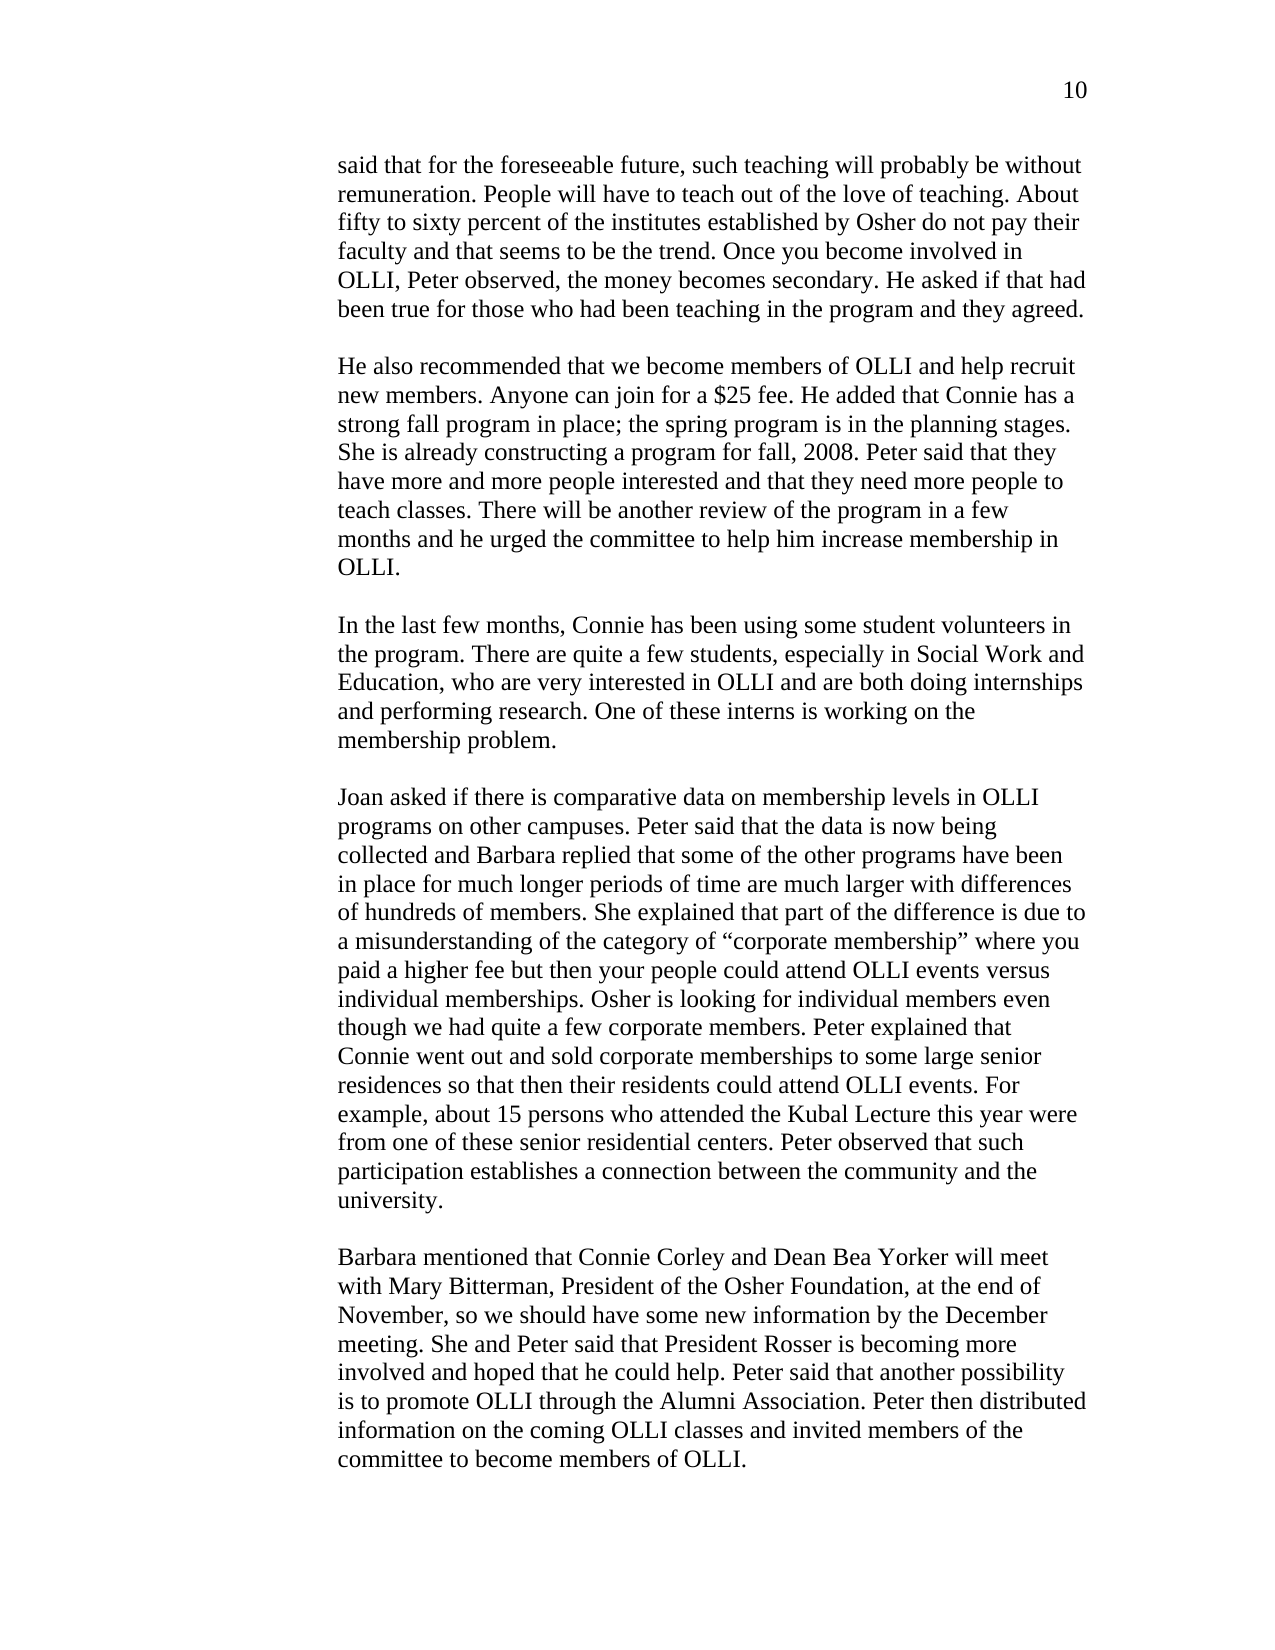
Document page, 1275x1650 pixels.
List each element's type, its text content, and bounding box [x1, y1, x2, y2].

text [337, 150, 1087, 322]
text In the last few months, Connie has been using some student volunteers in the program. There are quite a few students, especially in Social Work and Education, who are very interested in OLLI and are both doing internships and performing research. One of these interns is working on the membership problem. [337, 610, 1087, 754]
text He also recommended that we become members of OLLI and help recruit new members. Anyone can join for a $25 fee. He added that Connie has a strong fall program in place; the spring program is in the planning stages. She is already constructing a program for fall, 2008. Peter said that they have more and more people interested and that they need more people to teach classes. There will be another review of the program in a few months and he urged the committee to help him increase membership in OLLI. [337, 351, 1087, 581]
text Barbara mentioned that Connie Corley and Dean Bea Yorker will meet with Mary Bitterman, President of the Osher Foundation, at the end of November, so we should have some new information by the December meeting. She and Peter said that President Rosser is becoming more involved and hoped that he could help. Peter said that another possibility is to promote OLLI through the Alumni Association. Peter then distributed information on the coming OLLI classes and invited members of the committee to become members of OLLI. [337, 1242, 1087, 1472]
text Joan asked if there is comparative data on membership levels in OLLI programs on other campuses. Peter said that the data is now being collected and Barbara replied that some of the other programs have been in place for much longer periods of time are much larger with differences of hundreds of members. She explained that part of the difference is due to a misunderstanding of the category of “corporate membership” where you paid a higher fee but then your people could attend OLLI events versus individual memberships. Osher is looking for individual members even though we had quite a few corporate members. Peter explained that Connie went out and sold corporate memberships to some large senior residences so that then their residents could attend OLLI events. For example, about 15 persons who attended the Kubal Lecture this year were from one of these senior residential centers. Peter observed that such participation establishes a connection between the community and the university. [337, 782, 1087, 1214]
